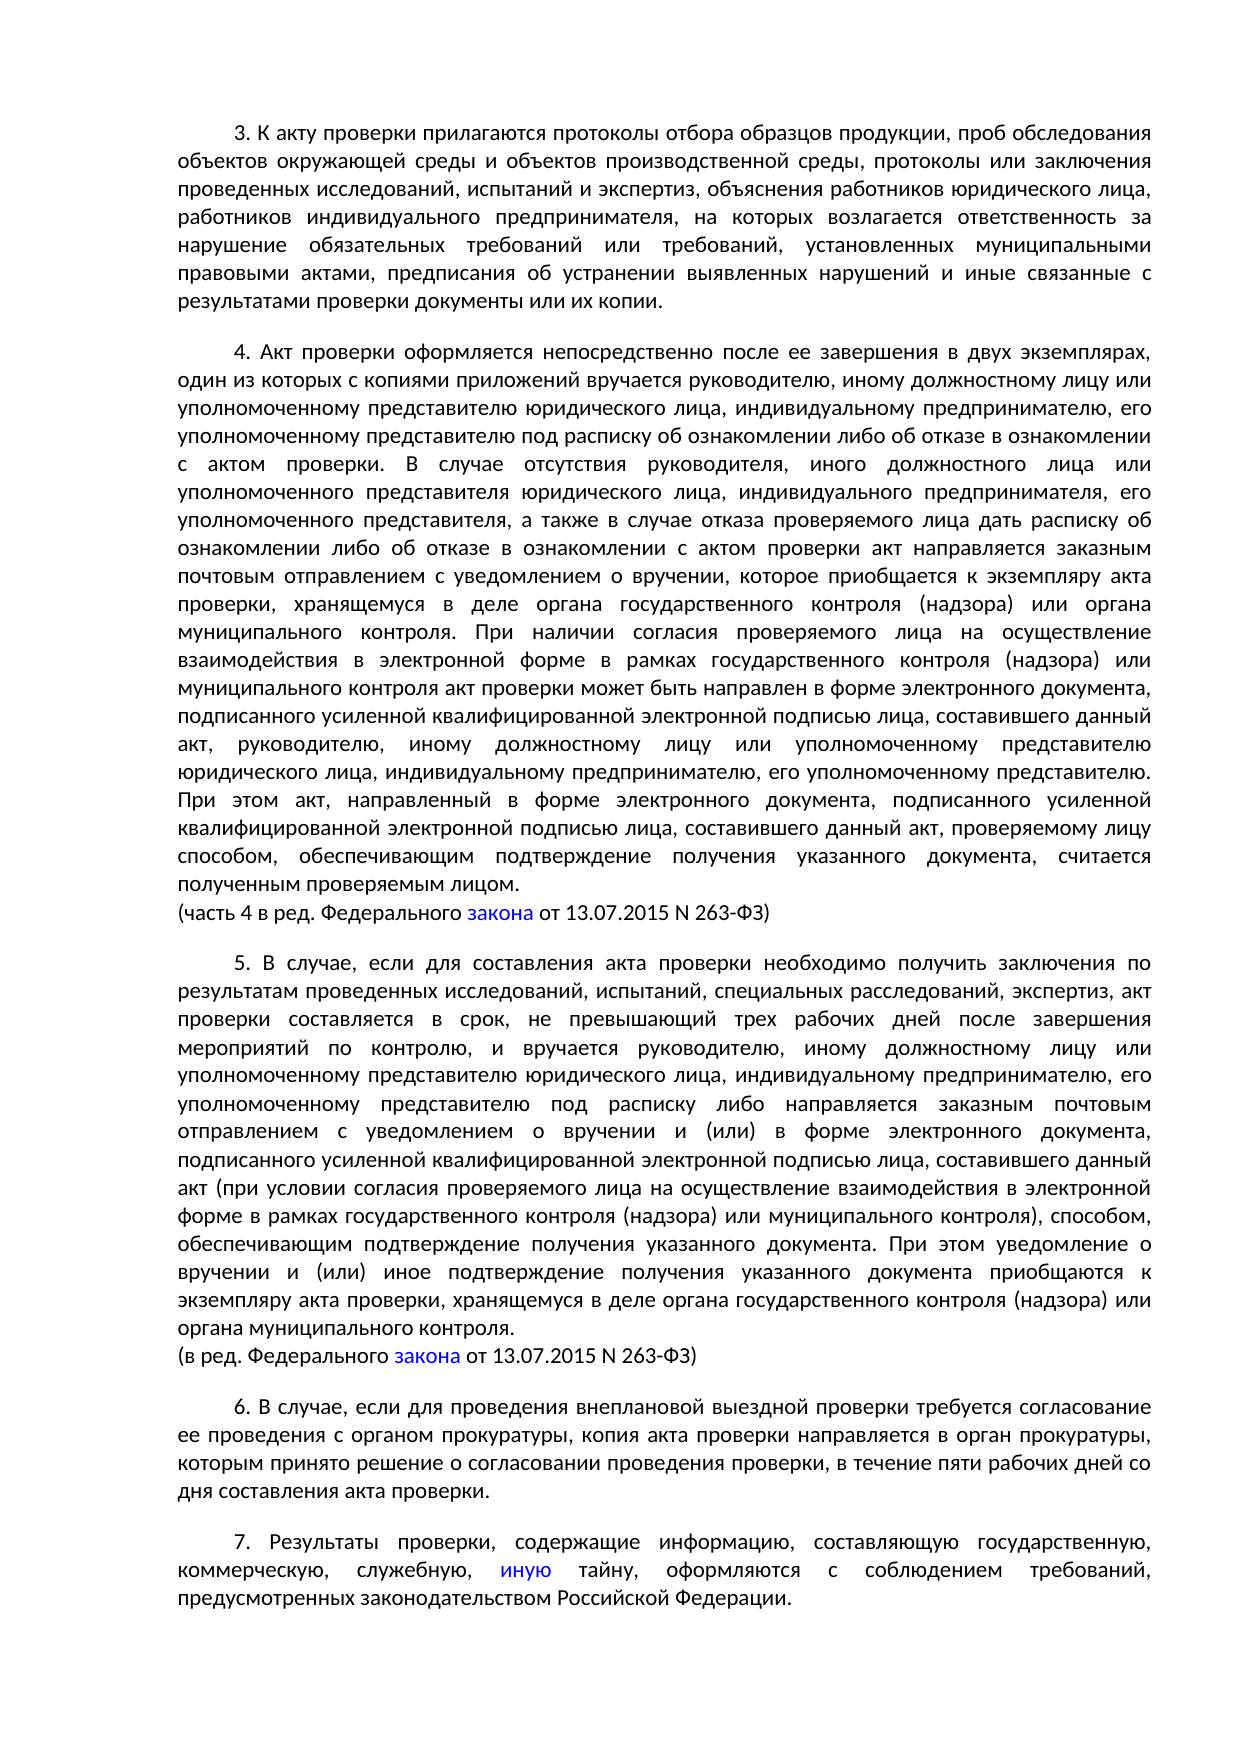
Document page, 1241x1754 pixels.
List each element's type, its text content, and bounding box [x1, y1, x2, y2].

text 7. Результаты проверки, содержащие информацию, составляющую государственную, коммерческую, служебную, иную тайну, оформляются с соблюдением требований, предусмотренных законодательством Российской Федерации. [177, 1527, 1152, 1611]
text 5. В случае, если для составления акта проверки необходимо получить заключения по результатам проведенных исследований, испытаний, специальных расследований, экспертиз, акт проверки составляется в срок, не превышающий трех рабочих дней после завершения мероприятий по контролю, и вручается руководителю, иному должностному лицу или уполномоченному представителю юридического лица, индивидуальному предпринимателю, его уполномоченному представителю под расписку либо направляется заказным почтовым отправлением с уведомлением о вручении и (или) в форме электронного документа, подписанного усиленной квалифицированной электронной подписью лица, составившего данный акт (при условии согласия проверяемого лица на осуществление взаимодействия в электронной форме в рамках государственного контроля (надзора) или муниципального контроля), способом, обеспечивающим подтверждение получения указанного документа. При этом уведомление о вручении и (или) иное подтверждение получения указанного документа приобщаются к экземпляру акта проверки, хранящемуся в деле органа государственного контроля (надзора) или органа муниципального контроля. [177, 948, 1152, 1341]
text 6. В случае, если для проведения внеплановой выездной проверки требуется согласование ее проведения с органом прокуратуры, копия акта проверки направляется в орган прокуратуры, которым принято решение о согласовании проведения проверки, в течение пяти рабочих дней со дня составления акта проверки. [177, 1392, 1152, 1504]
text 3. К акту проверки прилагаются протоколы отбора образцов продукции, проб обследования объектов окружающей среды и объектов производственной среды, протоколы или заключения проведенных исследований, испытаний и экспертиз, объяснения работников юридического лица, работников индивидуального предпринимателя, на которых возлагается ответственность за нарушение обязательных требований или требований, установленных муниципальными правовыми актами, предписания об устранении выявленных нарушений и иные связанные с результатами проверки документы или их копии. [177, 118, 1152, 314]
text (часть 4 в ред. Федерального закона от 13.07.2015 N 263-ФЗ) [177, 898, 1152, 926]
text (в ред. Федерального закона от 13.07.2015 N 263-ФЗ) [177, 1341, 1152, 1369]
text 4. Акт проверки оформляется непосредственно после ее завершения в двух экземплярах, один из которых с копиями приложений вручается руководителю, иному должностному лицу или уполномоченному представителю юридического лица, индивидуальному предпринимателю, его уполномоченному представителю под расписку об ознакомлении либо об отказе в ознакомлении с актом проверки. В случае отсутствия руководителя, иного должностного лица или уполномоченного представителя юридического лица, индивидуального предпринимателя, его уполномоченного представителя, а также в случае отказа проверяемого лица дать расписку об ознакомлении либо об отказе в ознакомлении с актом проверки акт направляется заказным почтовым отправлением с уведомлением о вручении, которое приобщается к экземпляру акта проверки, хранящемуся в деле органа государственного контроля (надзора) или органа муниципального контроля. При наличии согласия проверяемого лица на осуществление взаимодействия в электронной форме в рамках государственного контроля (надзора) или муниципального контроля акт проверки может быть направлен в форме электронного документа, подписанного усиленной квалифицированной электронной подписью лица, составившего данный акт, руководителю, иному должностному лицу или уполномоченному представителю юридического лица, индивидуальному предпринимателю, его уполномоченному представителю. При этом акт, направленный в форме электронного документа, подписанного усиленной квалифицированной электронной подписью лица, составившего данный акт, проверяемому лицу способом, обеспечивающим подтверждение получения указанного документа, считается полученным проверяемым лицом. [177, 337, 1152, 898]
